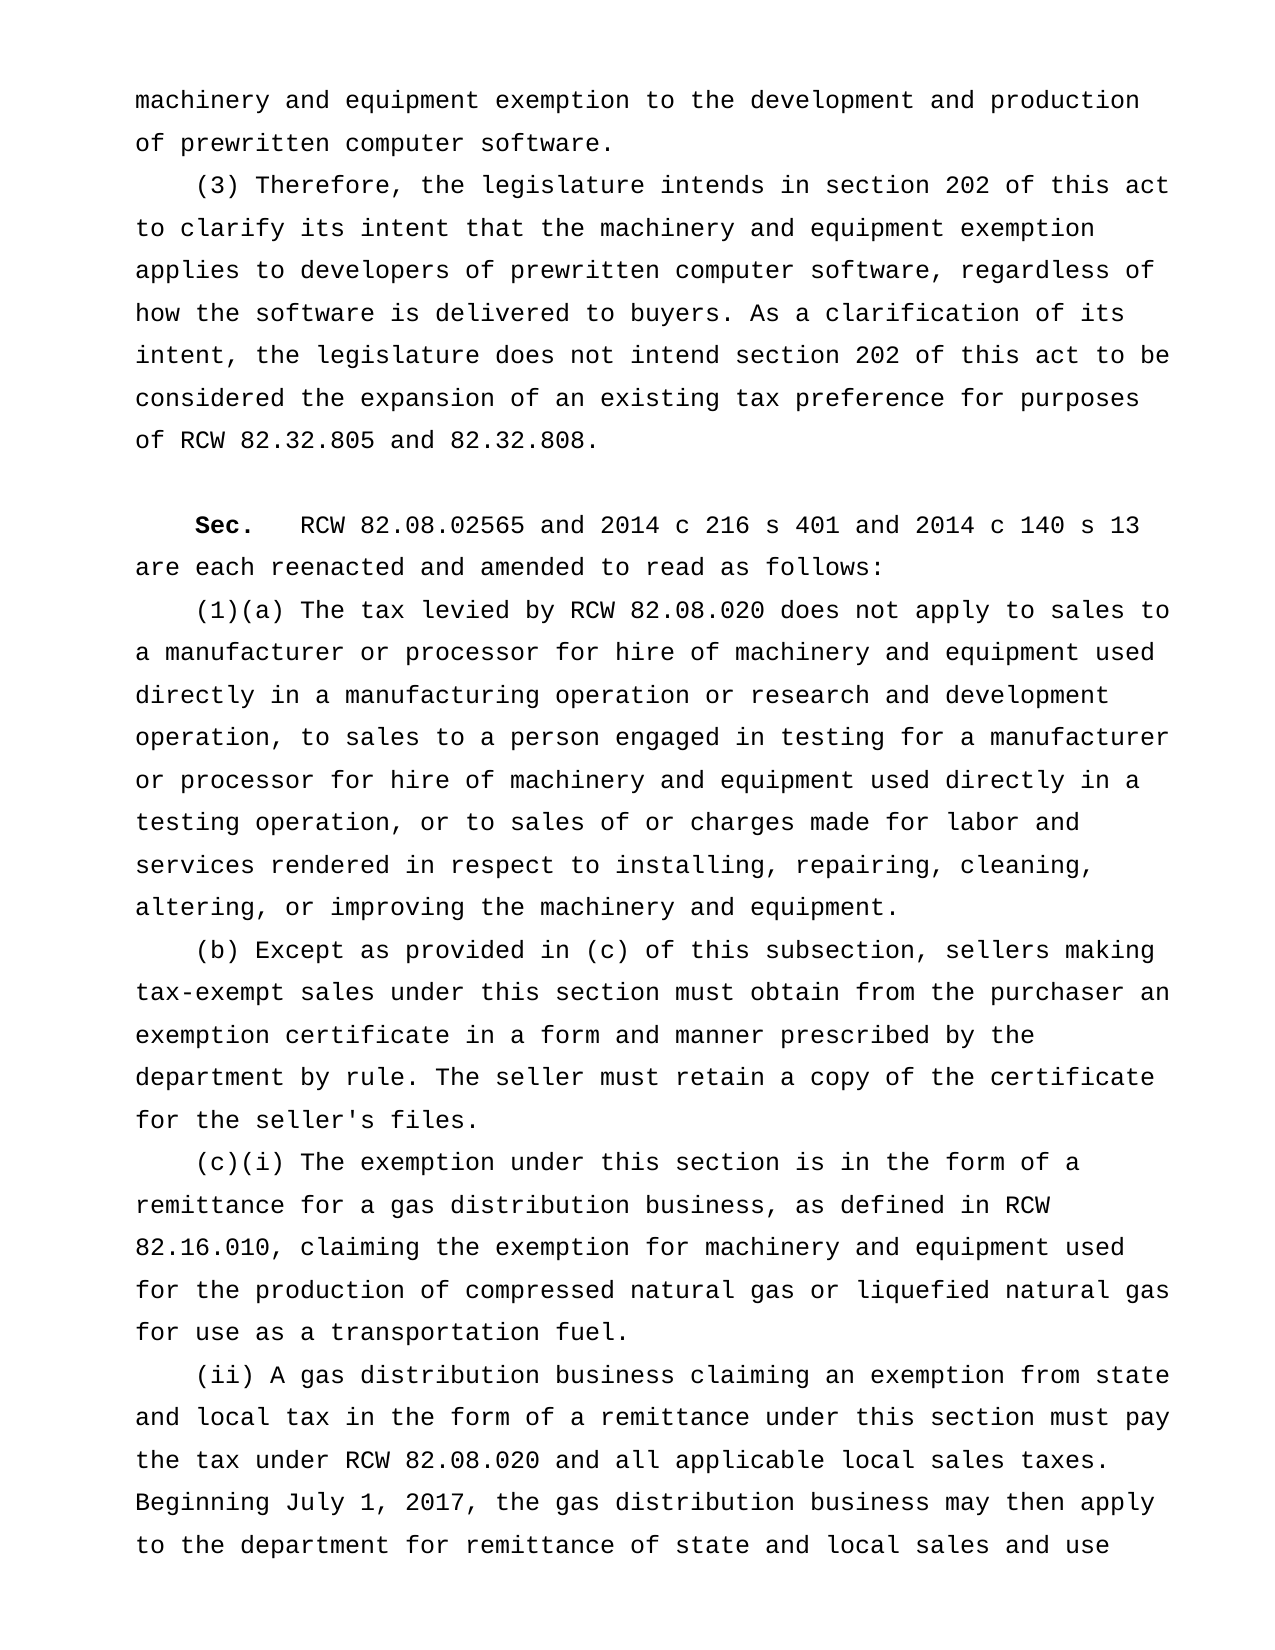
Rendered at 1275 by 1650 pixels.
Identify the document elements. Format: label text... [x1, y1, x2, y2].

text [135, 1349, 1170, 1562]
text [135, 75, 1170, 160]
text (1)(a) The tax levied by RCW 82.08.020 does not apply to sales to a manufacturer or processor for hire of machinery and equipment used directly in a manufacturing operation or research and development operation, to sales to a person engaged in testing for a manufacturer or processor for hire of machinery and equipment used directly in a testing operation, or to sales of or charges made for labor and services rendered in respect to installing, repairing, cleaning, altering, or improving the machinery and equipment. [135, 584, 1170, 924]
text (3) Therefore, the legislature intends in section 202 of this act to clarify its intent that the machinery and equipment exemption applies to developers of prewritten computer software, regardless of how the software is delivered to buyers. As a clarification of its intent, the legislature does not intend section 202 of this act to be considered the expansion of an existing tax preference for purposes of RCW 82.32.805 and 82.32.808. [135, 160, 1170, 457]
text Sec. RCW 82.08.02565 and 2014 c 216 s 401 and 2014 c 140 s 13 are each reenacted and amended to read as follows: [135, 499, 1170, 584]
text (b) Except as provided in (c) of this subsection, sellers making tax-exempt sales under this section must obtain from the purchaser an exemption certificate in a form and manner prescribed by the department by rule. The seller must retain a copy of the certificate for the seller's files. [135, 924, 1170, 1137]
text (c)(i) The exemption under this section is in the form of a remittance for a gas distribution business, as defined in RCW 82.16.010, claiming the exemption for machinery and equipment used for the production of compressed natural gas or liquefied natural gas for use as a transportation fuel. [135, 1137, 1170, 1349]
